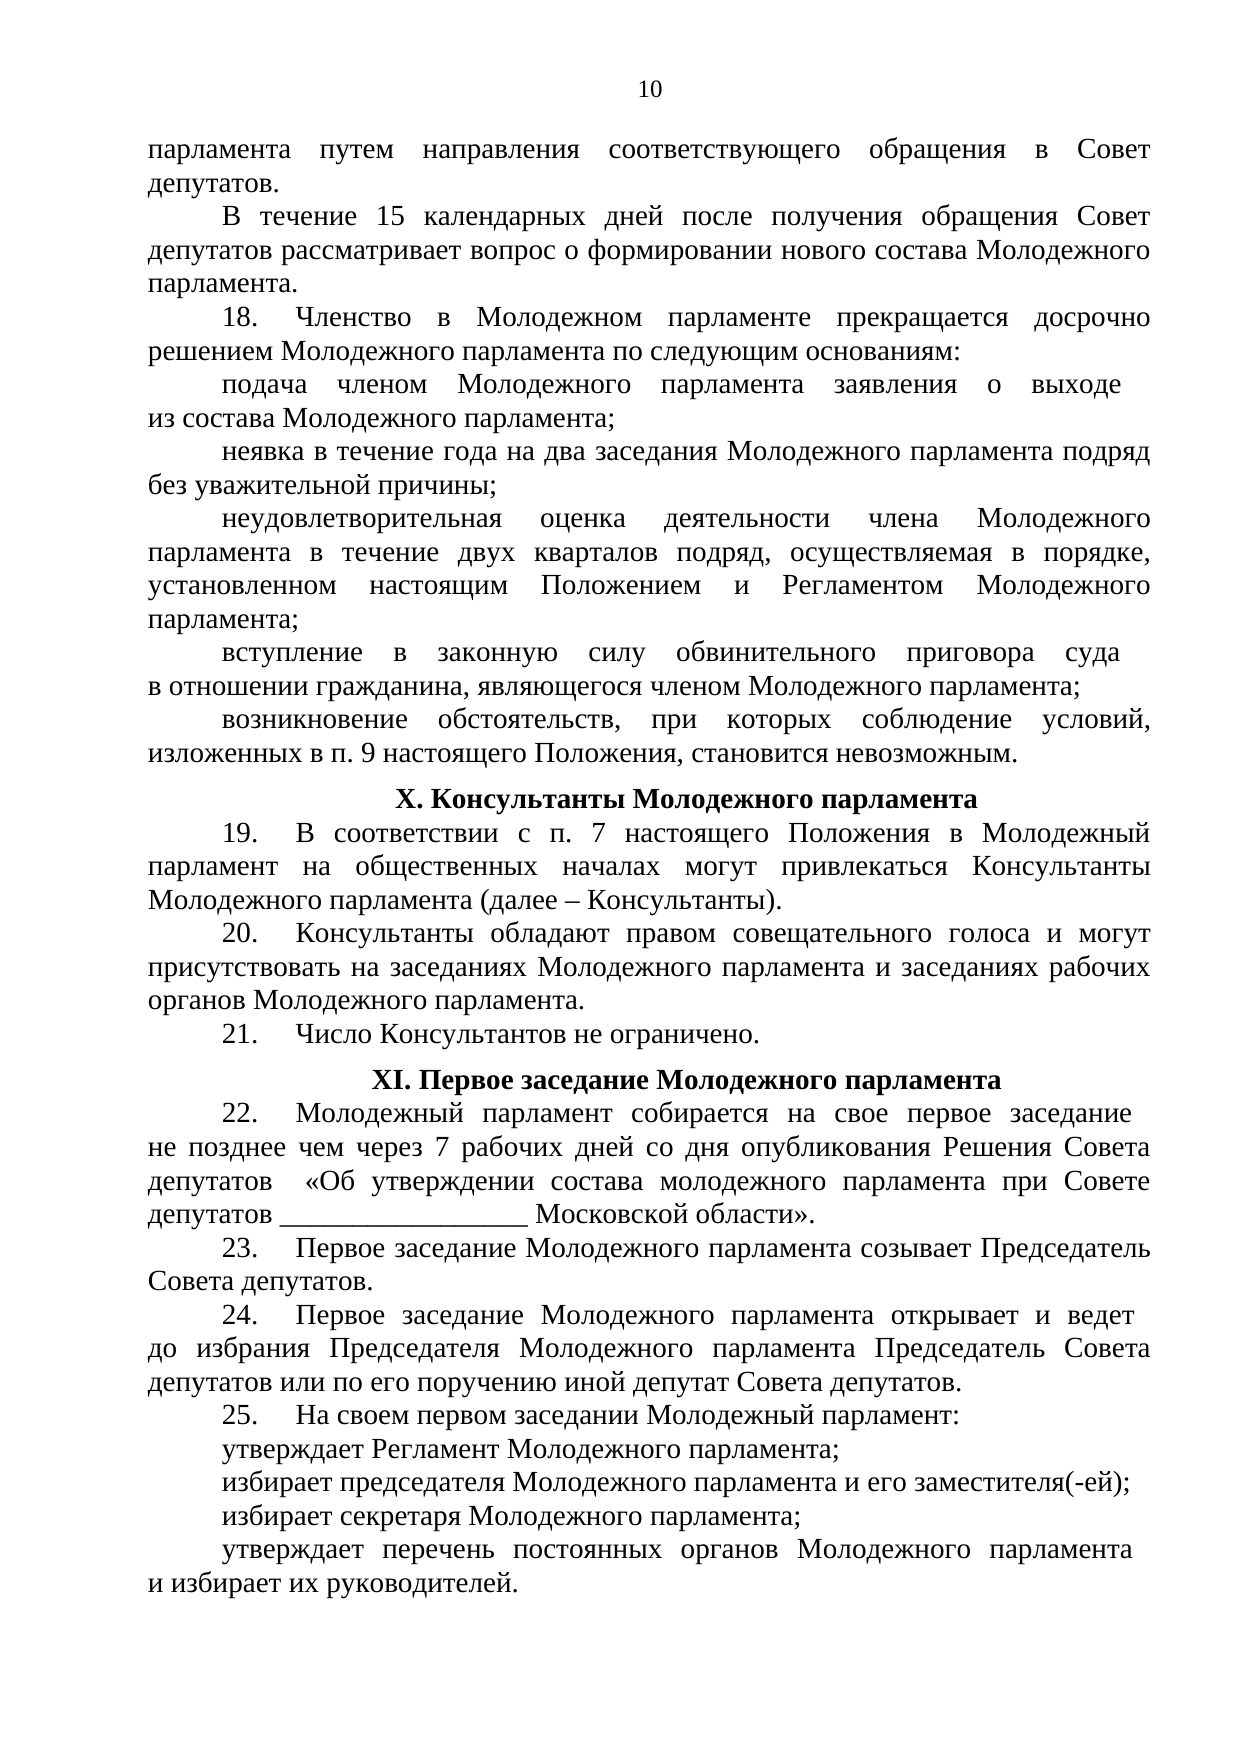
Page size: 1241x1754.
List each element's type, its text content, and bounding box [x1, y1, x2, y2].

text В течение 15 календарных дней после получения обращения Совет депутатов рассматривает вопрос о формировании нового состава Молодежного парламента. [148, 198, 1152, 299]
list Первое заседание Молодежного парламента созывает Председатель Совета депутатов. [148, 1230, 1152, 1297]
text возникновение обстоятельств, при которых соблюдение условий, изложенных в п. 9 настоящего Положения, становится невозможным. [148, 702, 1152, 769]
list Молодежный парламент собирается на свое первое заседание не позднее чем через 7 рабочих дней со дня опубликования Решения Совета депутатов «Об утверждении состава молодежного парламента при Совете депутатов _________________ Московской области». [148, 1096, 1152, 1230]
list Членство в Молодежном парламенте прекращается досрочно решением Молодежного парламента по следующим основаниям: [148, 299, 1152, 366]
text неудовлетворительная оценка деятельности члена Молодежного парламента в течение двух кварталов подряд, осуществляемая в порядке, установленном настоящим Положением и Регламентом Молодежного парламента; [148, 500, 1152, 634]
text неявка в течение года на два заседания Молодежного парламента подряд без уважительной причины; [148, 433, 1152, 500]
list Консультанты обладают правом совещательного голоса и могут присутствовать на заседаниях Молодежного парламента и заседаниях рабочих органов Молодежного парламента. [148, 915, 1152, 1016]
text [148, 131, 1152, 198]
list Число Консультантов не ограничено. [148, 1016, 1152, 1049]
text X. Консультанты Молодежного парламента [148, 781, 1152, 815]
text подача членом Молодежного парламента заявления о выходе из состава Молодежного парламента; [148, 366, 1152, 433]
text вступление в законную силу обвинительного приговора суда в отношении гражданина, являющегося членом Молодежного парламента; [148, 634, 1152, 702]
text XI. Первое заседание Молодежного парламента [148, 1062, 1152, 1096]
list Первое заседание Молодежного парламента открывает и ведет до избрания Председателя Молодежного парламента Председатель Совета депутатов или по его поручению иной депутат Совета депутатов. [148, 1297, 1152, 1397]
text утверждает Регламент Молодежного парламента; [148, 1431, 1152, 1464]
list На своем первом заседании Молодежный парламент: [148, 1397, 1152, 1431]
text утверждает перечень постоянных органов Молодежного парламента и избирает их руководителей. [148, 1532, 1152, 1599]
list В соответствии с п. 7 настоящего Положения в Молодежный парламент на общественных началах могут привлекаться Консультанты Молодежного парламента (далее – Консультанты). [148, 815, 1152, 915]
text избирает председателя Молодежного парламента и его заместителя(-ей); [148, 1464, 1152, 1498]
text избирает секретаря Молодежного парламента; [148, 1498, 1152, 1532]
